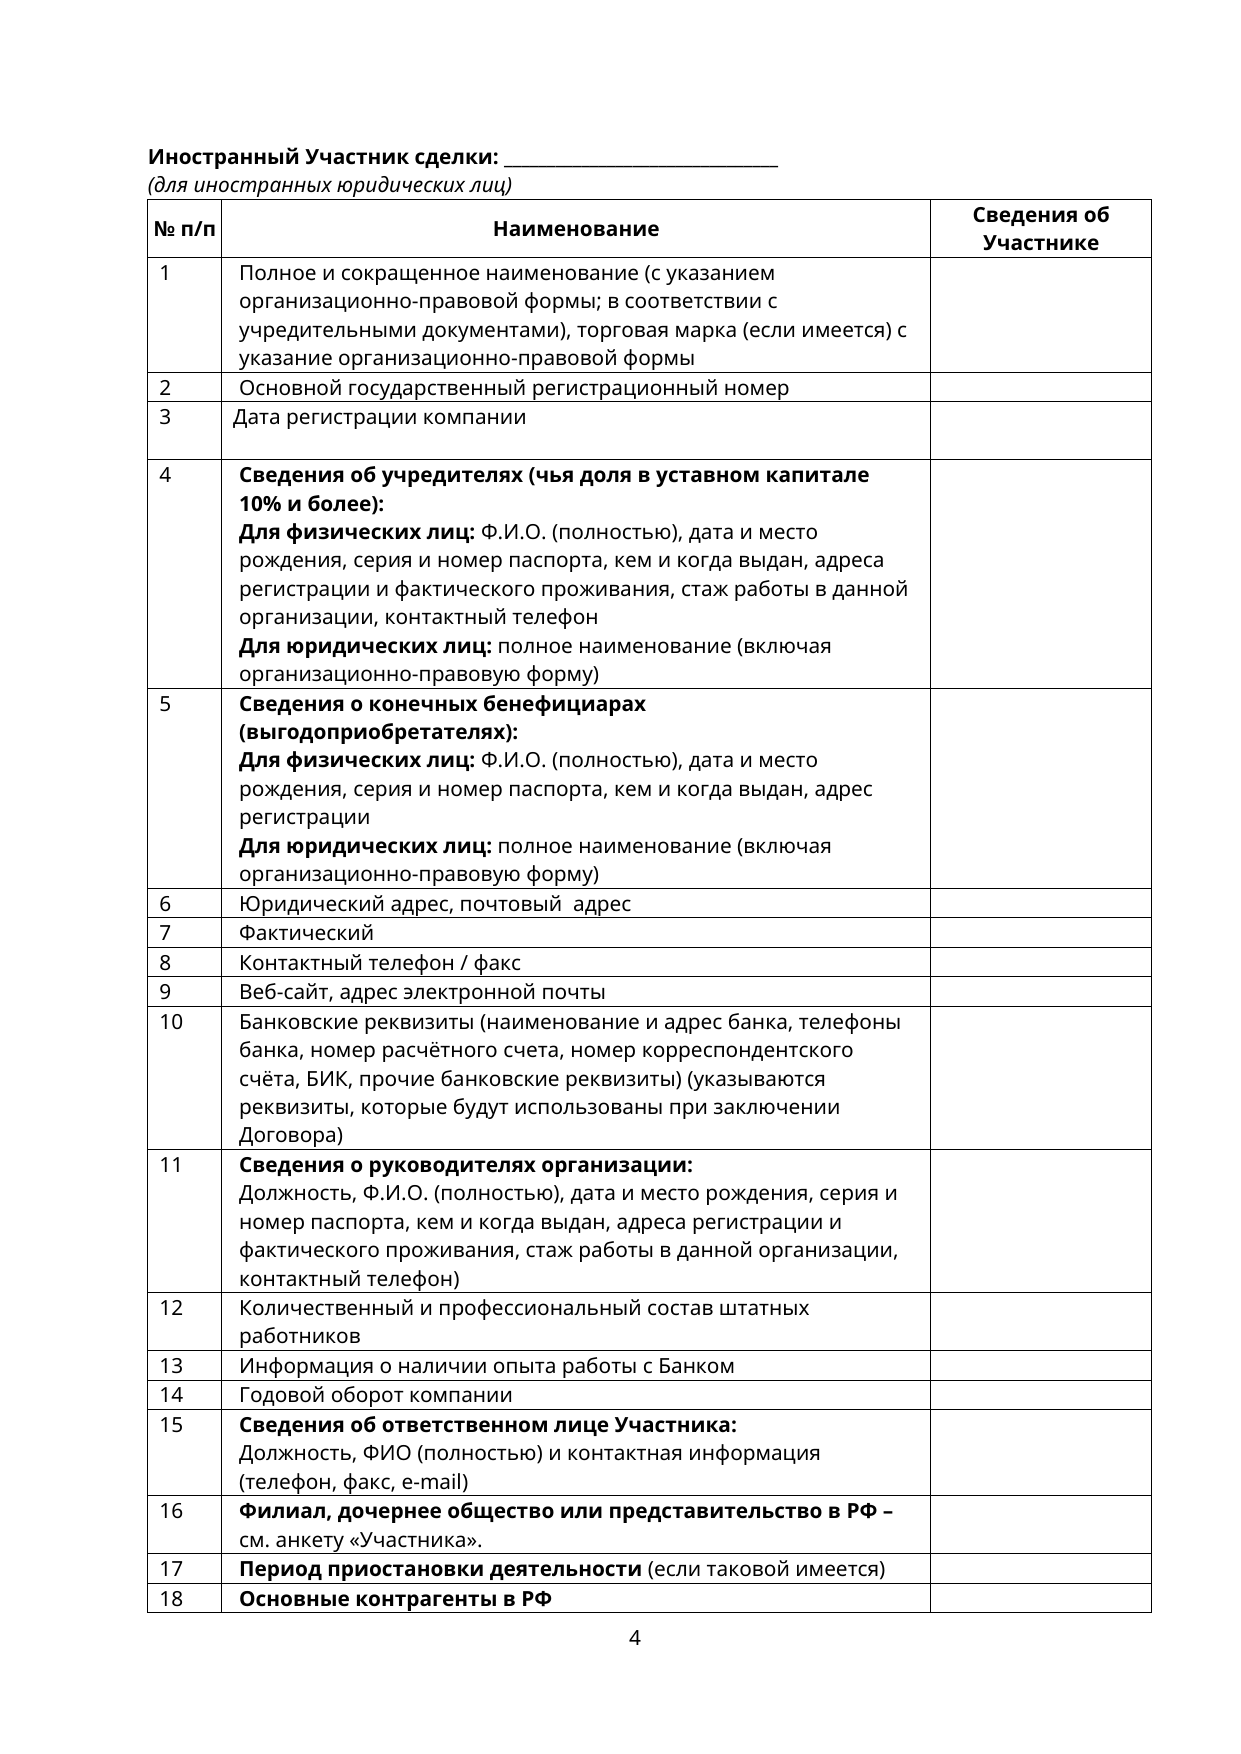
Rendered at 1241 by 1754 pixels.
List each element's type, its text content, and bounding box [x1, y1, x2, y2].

table_cell Дата регистрации компании [222, 402, 930, 459]
table_cell Сведения об ответственном лице Участника: Должность, ФИО (полностью) и контактная информация (телефон, факс, e-mail) [222, 1410, 930, 1495]
table_cell Годовой оборот компании [222, 1381, 930, 1409]
table_cell [931, 258, 1151, 372]
table_cell Филиал, дочернее общество или представительство в РФ – см. анкету «Участника». [222, 1496, 930, 1553]
table_cell [931, 1150, 1151, 1292]
table_cell Сведения об учредителях (чья доля в уставном капитале 10% и более): Для физических лиц: Ф.И.О. (полностью), дата и место рождения, серия и номер паспорта, кем и когда выдан, адреса регистрации и фактического проживания, стаж работы в данной организации, контактный телефон Для юридических лиц: полное наименование (включая организационно-правовую форму) [222, 460, 930, 688]
table_cell [931, 918, 1151, 947]
table_cell 2 [148, 373, 221, 401]
table_cell [931, 1410, 1151, 1495]
table_cell 1 [148, 258, 221, 372]
table_cell Полное и сокращенное наименование (с указанием организационно-правовой формы; в соответствии с учредительными документами), торговая марка (если имеется) с указание организационно-правовой формы [222, 258, 930, 372]
table_cell Веб-сайт, адрес электронной почты [222, 977, 930, 1006]
table_cell Информация о наличии опыта работы с Банком [222, 1351, 930, 1379]
table_cell Банковские реквизиты (наименование и адрес банка, телефоны банка, номер расчётного счета, номер корреспондентского счёта, БИК, прочие банковские реквизиты) (указываются реквизиты, которые будут использованы при заключении Договора) [222, 1007, 930, 1149]
table_cell 4 [148, 460, 221, 688]
table_cell Количественный и профессиональный состав штатных работников [222, 1293, 930, 1350]
table_cell [931, 460, 1151, 688]
table_cell Основной государственный регистрационный номер [222, 373, 930, 401]
text (для иностранных юридических лиц) [148, 171, 1122, 199]
table_cell 12 [148, 1293, 221, 1350]
table_cell [931, 1584, 1151, 1612]
table_cell Основные контрагенты в РФ [222, 1584, 930, 1612]
table_cell Сведения о конечных бенефициарах (выгодоприобретателях): Для физических лиц: Ф.И.О. (полностью), дата и место рождения, серия и номер паспорта, кем и когда выдан, адрес регистрации Для юридических лиц: полное наименование (включая организационно-правовую форму) [222, 689, 930, 888]
table_cell [931, 1496, 1151, 1553]
table_cell 3 [148, 402, 221, 459]
table_cell Сведения о руководителях организации: Должность, Ф.И.О. (полностью), дата и место рождения, серия и номер паспорта, кем и когда выдан, адреса регистрации и фактического проживания, стаж работы в данной организации, контактный телефон) [222, 1150, 930, 1292]
table_cell 18 [148, 1584, 221, 1612]
table_cell Фактический [222, 918, 930, 947]
table_cell [931, 1007, 1151, 1149]
table_cell 13 [148, 1351, 221, 1379]
table_cell [931, 889, 1151, 917]
table_cell 8 [148, 948, 221, 976]
table_cell 10 [148, 1007, 221, 1149]
table_cell 14 [148, 1381, 221, 1409]
table_cell 15 [148, 1410, 221, 1495]
table_cell Период приостановки деятельности (если таковой имеется) [222, 1554, 930, 1583]
table_cell [931, 1293, 1151, 1350]
text Иностранный Участник сделки: ________________________________ [148, 142, 1122, 171]
table_cell 7 [148, 918, 221, 947]
table_cell Юридический адрес, почтовый адрес [222, 889, 930, 917]
table_cell [931, 689, 1151, 888]
table_cell 9 [148, 977, 221, 1006]
table_cell [931, 977, 1151, 1006]
table_header Сведения об Участнике [931, 200, 1151, 257]
table_cell 17 [148, 1554, 221, 1583]
table_header № п/п [148, 200, 221, 257]
table_cell [931, 1351, 1151, 1379]
table_header Наименование [222, 200, 930, 257]
table_cell 16 [148, 1496, 221, 1553]
table_cell [931, 1554, 1151, 1583]
table_cell [931, 948, 1151, 976]
table_cell 6 [148, 889, 221, 917]
table_cell Контактный телефон / факс [222, 948, 930, 976]
table_cell 5 [148, 689, 221, 888]
table_cell [931, 402, 1151, 459]
table_cell 11 [148, 1150, 221, 1292]
table_cell [931, 373, 1151, 401]
table_cell [931, 1381, 1151, 1409]
